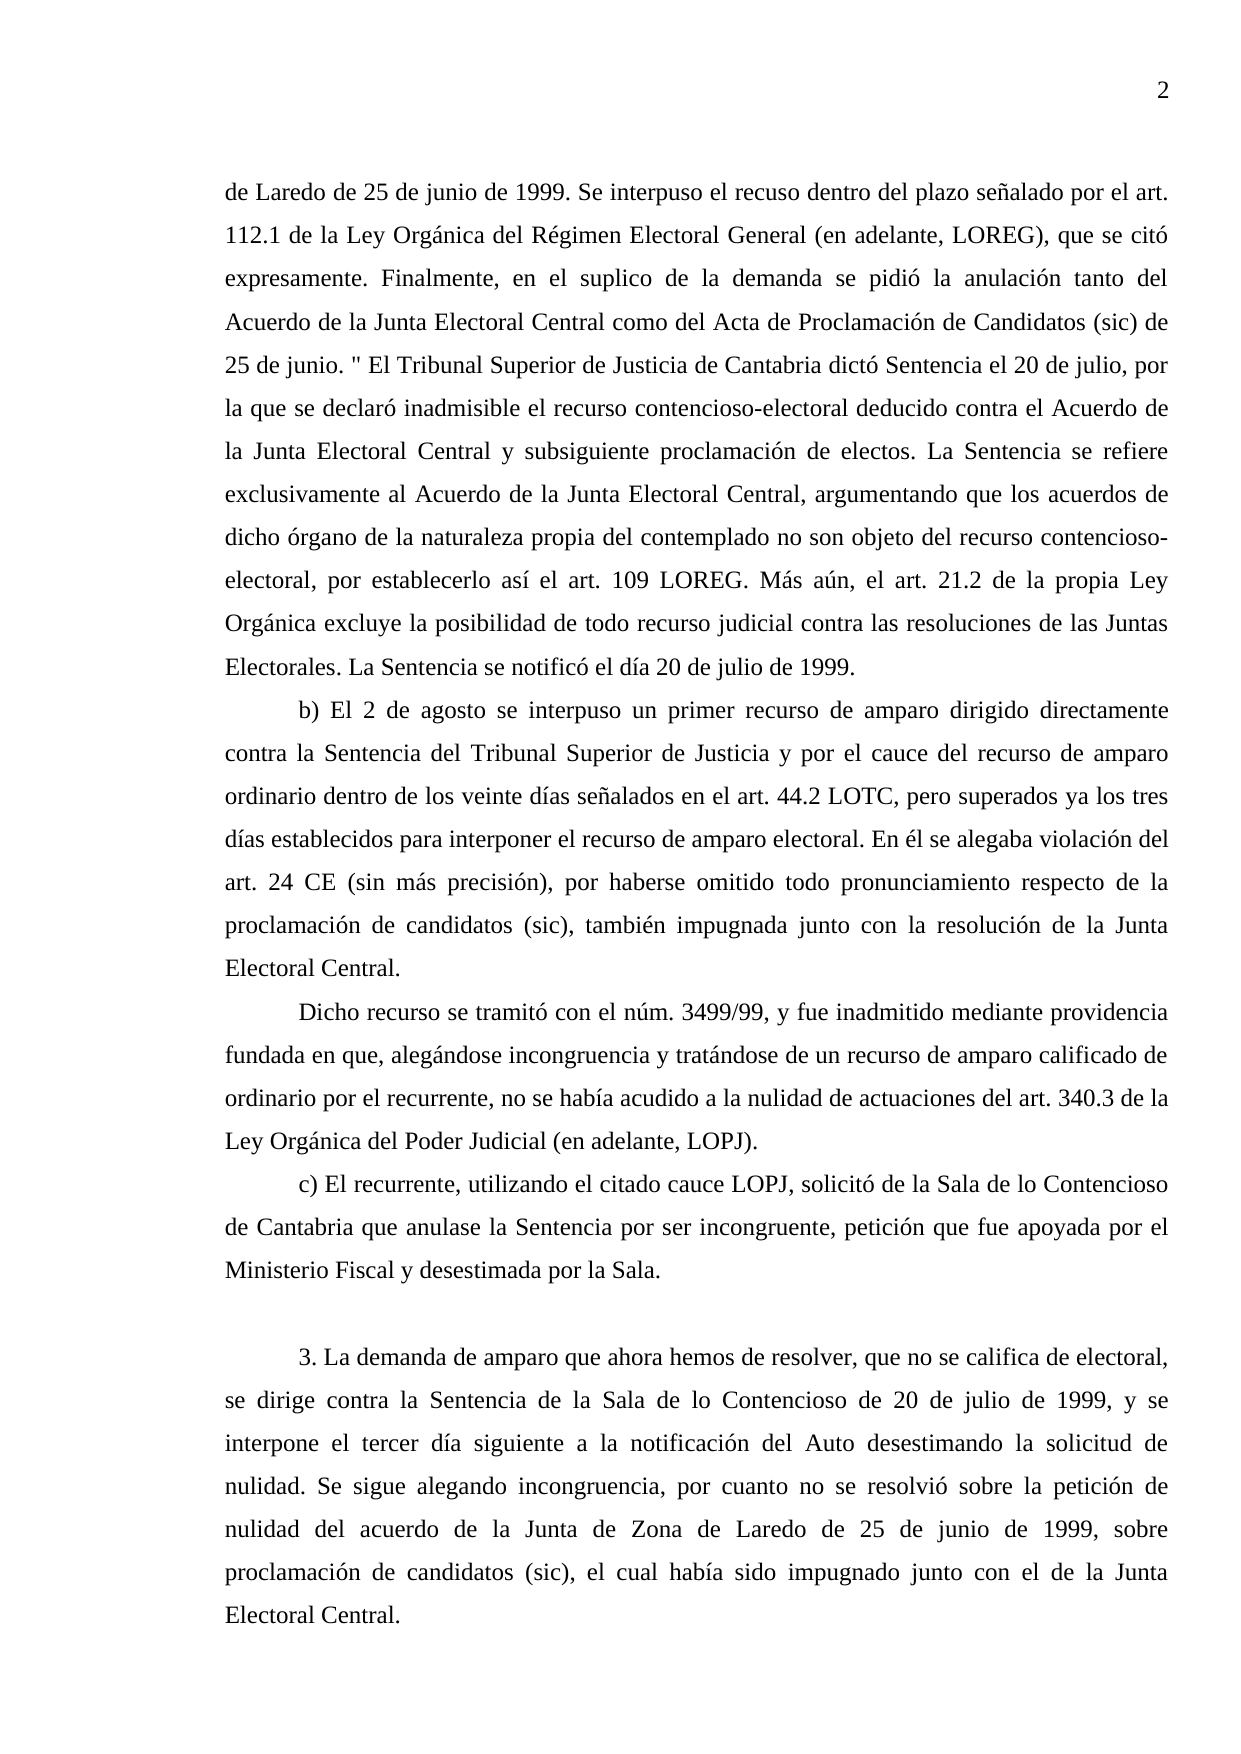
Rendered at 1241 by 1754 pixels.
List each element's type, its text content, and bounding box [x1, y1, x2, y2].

text 3. La demanda de amparo que ahora hemos de resolver, que no se califica de electoral, se dirige contra la Sentencia de la Sala de lo Contencioso de 20 de julio de 1999, y se interpone el tercer día siguiente a la notificación del Auto desestimando la solicitud de nulidad. Se sigue alegando incongruencia, por cuanto no se resolvió sobre la petición de nulidad del acuerdo de la Junta de Zona de Laredo de 25 de junio de 1999, sobre proclamación de candidatos (sic), el cual había sido impugnado junto con el de la Junta Electoral Central. [224, 1342, 1169, 1629]
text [224, 177, 1169, 680]
text Dicho recurso se tramitó con el núm. 3499/99, y fue inadmitido mediante providencia fundada en que, alegándose incongruencia y tratándose de un recurso de amparo calificado de ordinario por el recurrente, no se había acudido a la nulidad de actuaciones del art. 340.3 de la Ley Orgánica del Poder Judicial (en adelante, LOPJ). [224, 997, 1169, 1155]
text b) El 2 de agosto se interpuso un primer recurso de amparo dirigido directamente contra la Sentencia del Tribunal Superior de Justicia y por el cauce del recurso de amparo ordinario dentro de los veinte días señalados en el art. 44.2 LOTC, pero superados ya los tres días establecidos para interponer el recurso de amparo electoral. En él se alegaba violación del art. 24 CE (sin más precisión), por haberse omitido todo pronunciamiento respecto de la proclamación de candidatos (sic), también impugnada junto con la resolución de la Junta Electoral Central. [224, 695, 1169, 982]
text c) El recurrente, utilizando el citado cauce LOPJ, solicitó de la Sala de lo Contencioso de Cantabria que anulase la Sentencia por ser incongruente, petición que fue apoyada por el Ministerio Fiscal y desestimada por la Sala. [224, 1169, 1169, 1284]
